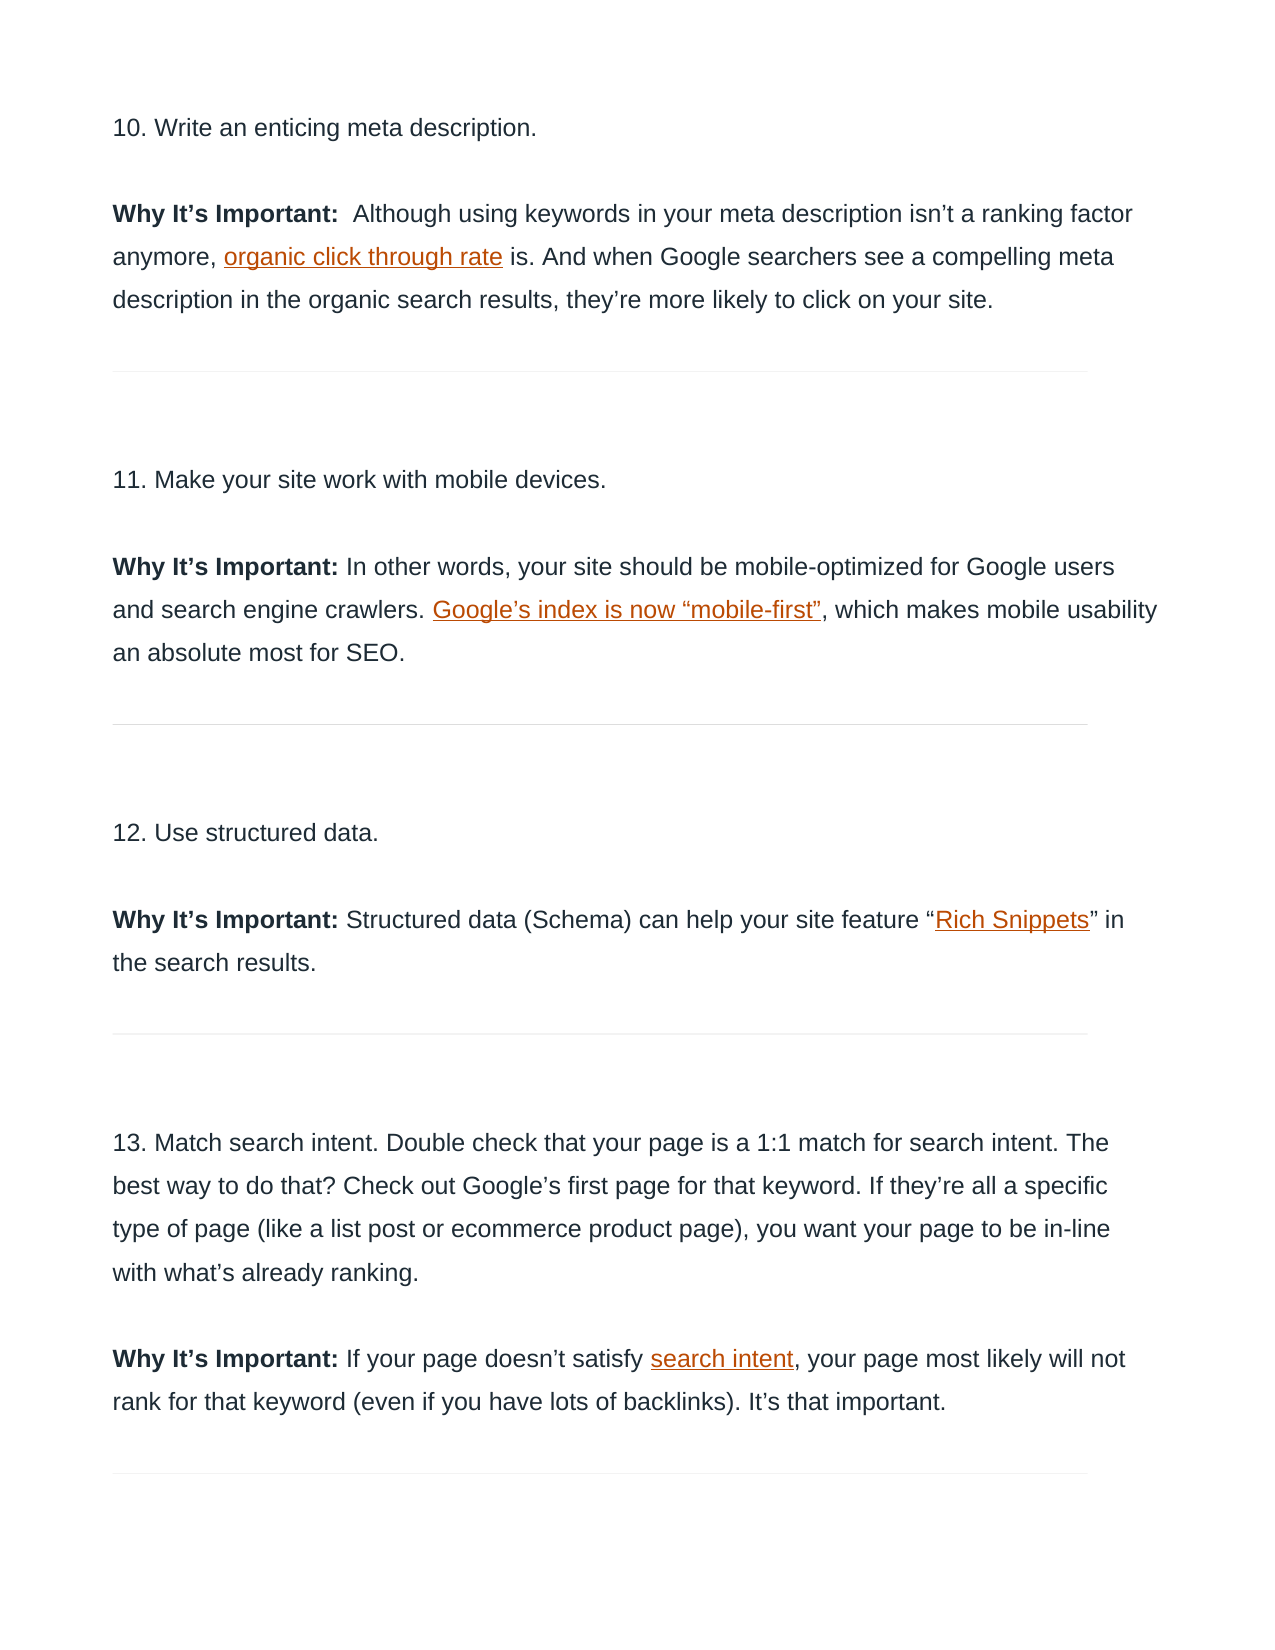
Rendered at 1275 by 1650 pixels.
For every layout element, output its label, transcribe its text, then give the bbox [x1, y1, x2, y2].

text 13. Match search intent. Double check that your page is a 1:1 match for search intent. The best way to do that? Check out Google’s first page for that keyword. If they’re all a specific type of page (like a list post or ecommerce product page), you want your page to be in-line with what’s already ranking. [112, 1128, 1162, 1286]
text 10. Write an enticing meta description. [112, 112, 1162, 141]
text Why It’s Important: If your page doesn’t satisfy search intent, your page most likely will not rank for that keyword (even if you have lots of backlinks). It’s that important. [112, 1344, 1162, 1416]
text Why It’s Important: Although using keywords in your meta description isn’t a ranking factor anymore, organic click through rate is. And when Google searchers see a compelling meta description in the organic search results, they’re more likely to click on your site. [112, 199, 1162, 314]
text Why It’s Important: In other words, your site should be mobile-optimized for Google users and search engine crawlers. Google’s index is now “mobile-first”, which makes mobile usability an absolute most for SEO. [112, 552, 1162, 667]
text 12. Use structured data. [112, 818, 1162, 847]
text Why It’s Important: Structured data (Schema) can help your site feature “Rich Snippets” in the search results. [112, 904, 1162, 976]
text 11. Make your site work with mobile devices. [112, 465, 1162, 494]
